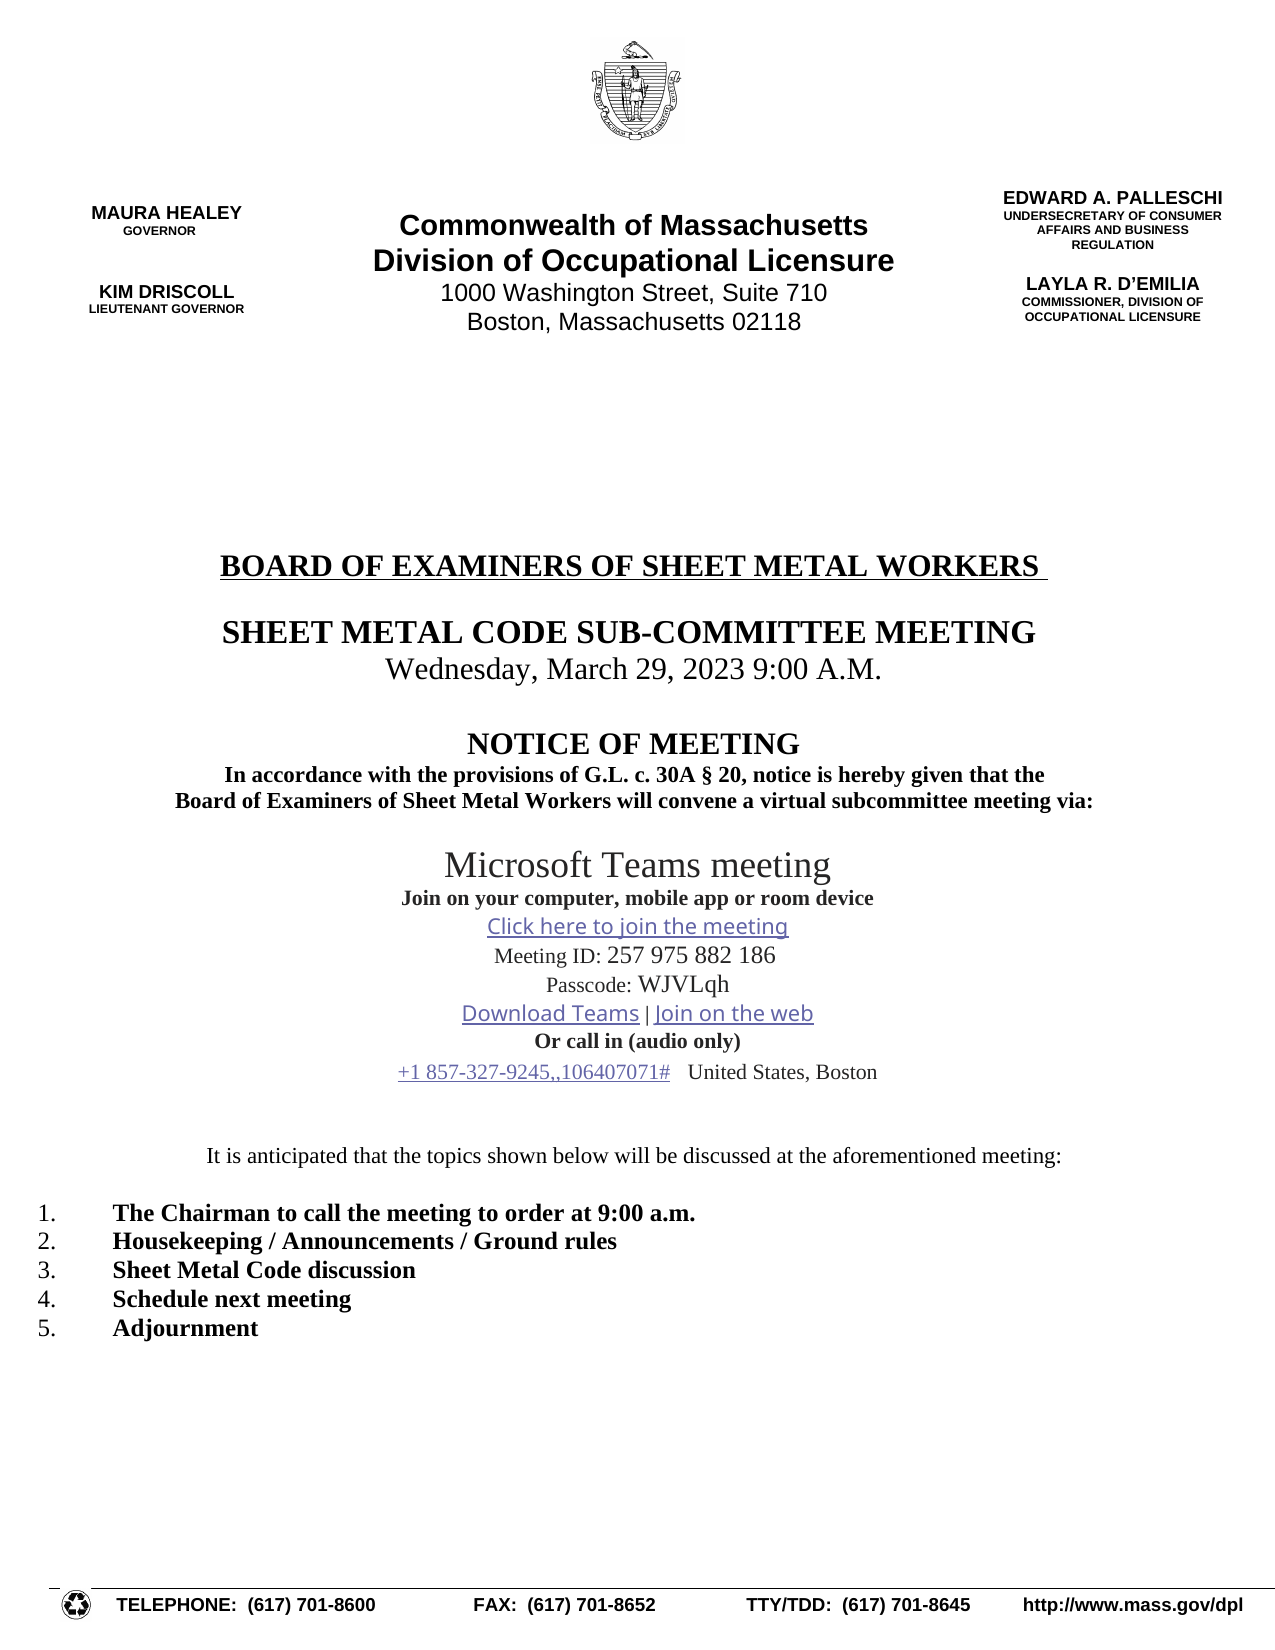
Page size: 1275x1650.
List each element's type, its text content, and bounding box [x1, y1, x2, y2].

list Schedule next meeting [37, 1284, 1237, 1313]
text Wednesday, March 29, 2023 9:00 A.M. [37, 651, 1237, 687]
text Microsoft Teams meeting [37, 842, 1237, 885]
text Board of Examiners of Sheet Metal Workers will convene a virtual subcommittee meeting via: [37, 787, 1237, 813]
list Housekeeping / Announcements / Ground rules [37, 1226, 1237, 1255]
text Or call in (audio only) [37, 1028, 1237, 1053]
text NOTICE OF MEETING [37, 725, 1237, 761]
list The Chairman to call the meeting to order at 9:00 a.m. [37, 1198, 1237, 1226]
text SHEET METAL CODE SUB-COMMITTEE MEETING [37, 612, 1237, 651]
text In accordance with the provisions of G.L. c. 30A § 20, notice is hereby given that the [37, 761, 1237, 787]
list Adjournment [37, 1313, 1237, 1341]
text BOARD OF EXAMINERS OF SHEET METAL WORKERS [37, 548, 1237, 583]
list Sheet Metal Code discussion [37, 1255, 1237, 1284]
text +1 857-327-9245,,106407071# United States, Boston [37, 1059, 1237, 1084]
text It is anticipated that the topics shown below will be discussed at the aforementioned meeting: [37, 1142, 1237, 1169]
text Click here to join the meeting [37, 911, 1237, 940]
text Download Teams | Join on the web [37, 998, 1237, 1028]
text Meeting ID: 257 975 882 186 Passcode: WJVLqh [37, 940, 1237, 998]
text Join on your computer, mobile app or room device [37, 885, 1237, 911]
